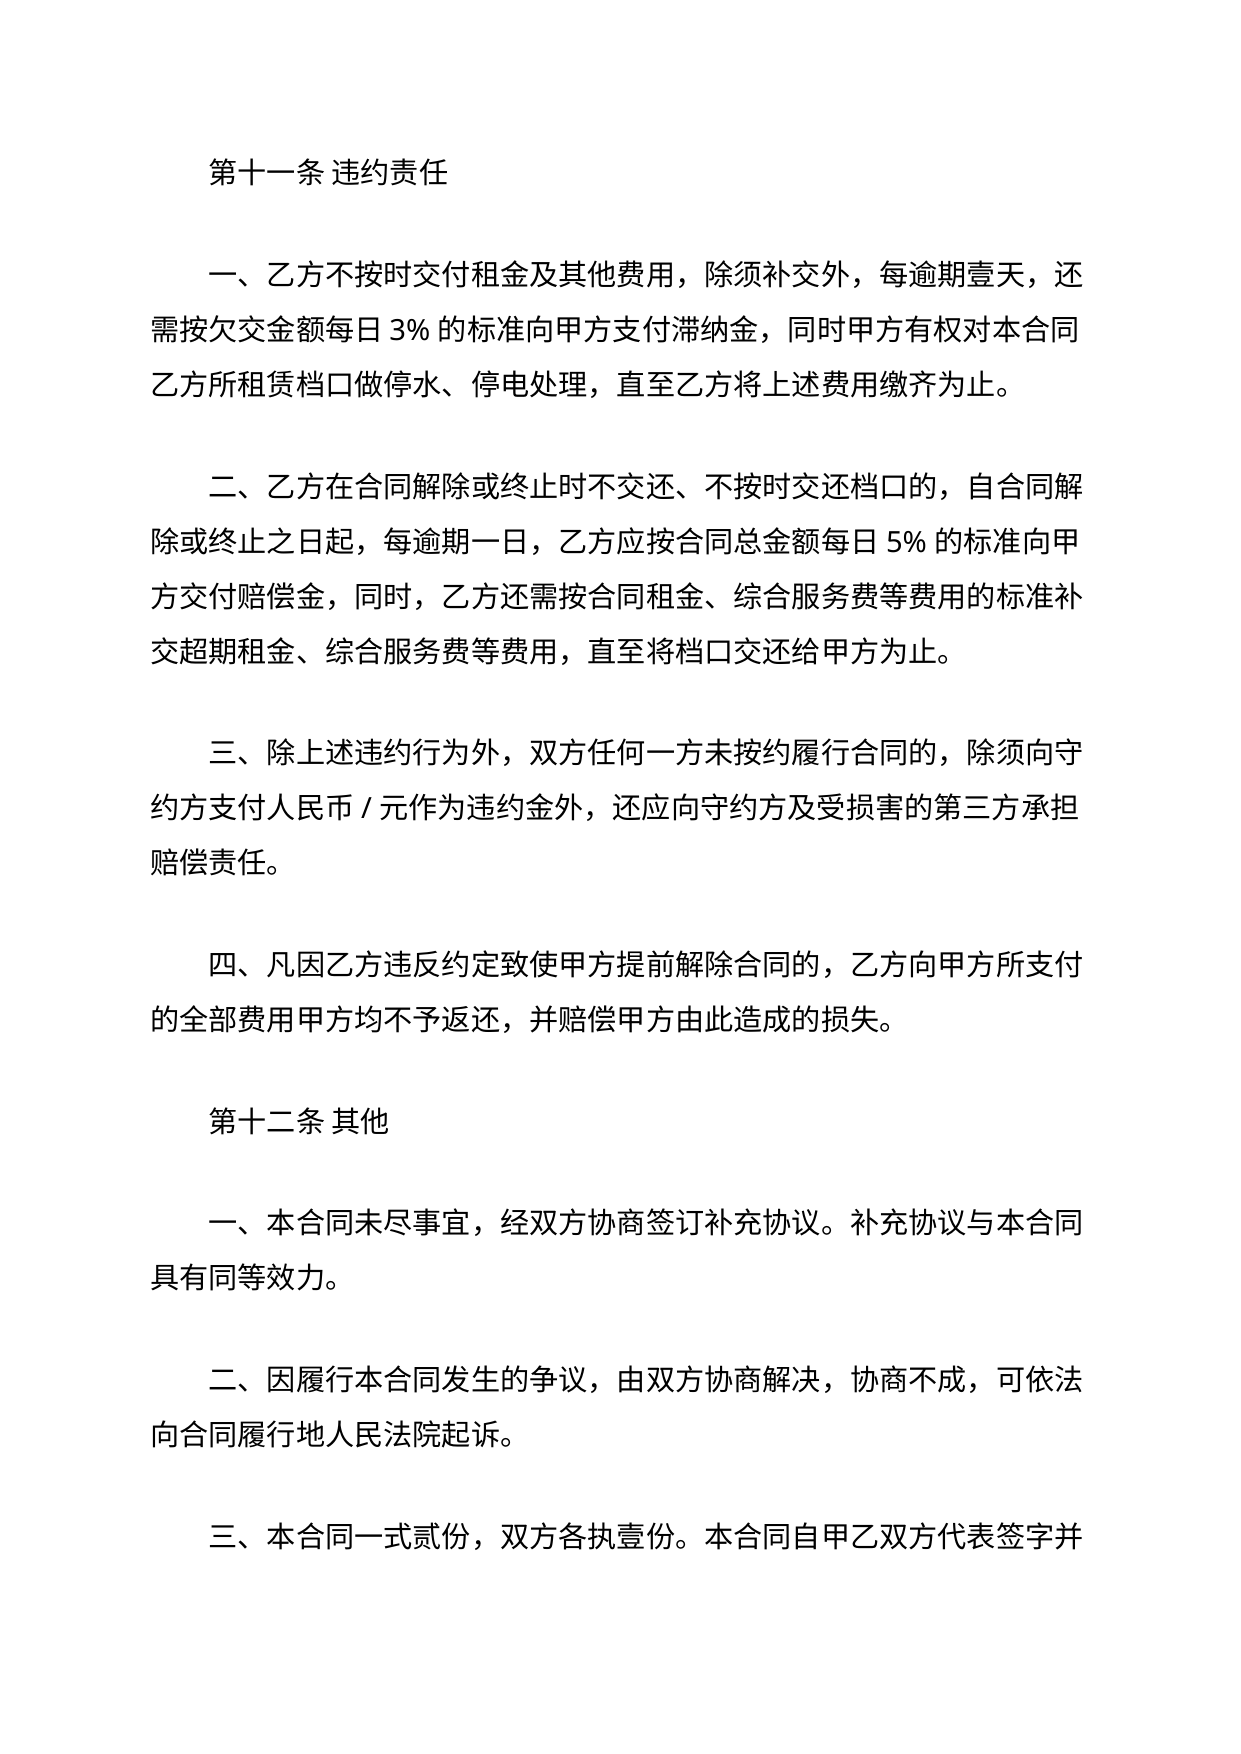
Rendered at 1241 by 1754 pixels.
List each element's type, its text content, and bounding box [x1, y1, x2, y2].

text 一、本合同未尽事宜，经双方协商签订补充协议。补充协议与本合同具有同等效力。 [150, 1200, 1090, 1297]
text 第十一条 违约责任 [150, 150, 1090, 192]
text 第十二条 其他 [150, 1098, 1090, 1141]
text 二、乙方在合同解除或终止时不交还、不按时交还档口的，自合同解除或终止之日起，每逾期一日，乙方应按合同总金额每日 5% 的标准向甲方交付赔偿金，同时，乙方还需按合同租金、综合服务费等费用的标准补交超期租金、综合服务费等费用，直至将档口交还给甲方为止。 [150, 463, 1090, 671]
text 三、除上述违约行为外，双方任何一方未按约履行合同的，除须向守约方支付人民币 / 元作为违约金外，还应向守约方及受损害的第三方承担赔偿责任。 [150, 730, 1090, 882]
text 四、凡因乙方违反约定致使甲方提前解除合同的，乙方向甲方所支付的全部费用甲方均不予返还，并赔偿甲方由此造成的损失。 [150, 942, 1090, 1039]
text 一、乙方不按时交付租金及其他费用，除须补交外，每逾期壹天，还需按欠交金额每日3% 的标准向甲方支付滞纳金，同时甲方有权对本合同乙方所租赁档口做停水、停电处理，直至乙方将上述费用缴齐为止。 [150, 252, 1090, 404]
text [150, 1513, 1090, 1556]
text 二、因履行本合同发生的争议，由双方协商解决，协商不成，可依法向合同履行地人民法院起诉。 [150, 1357, 1090, 1454]
